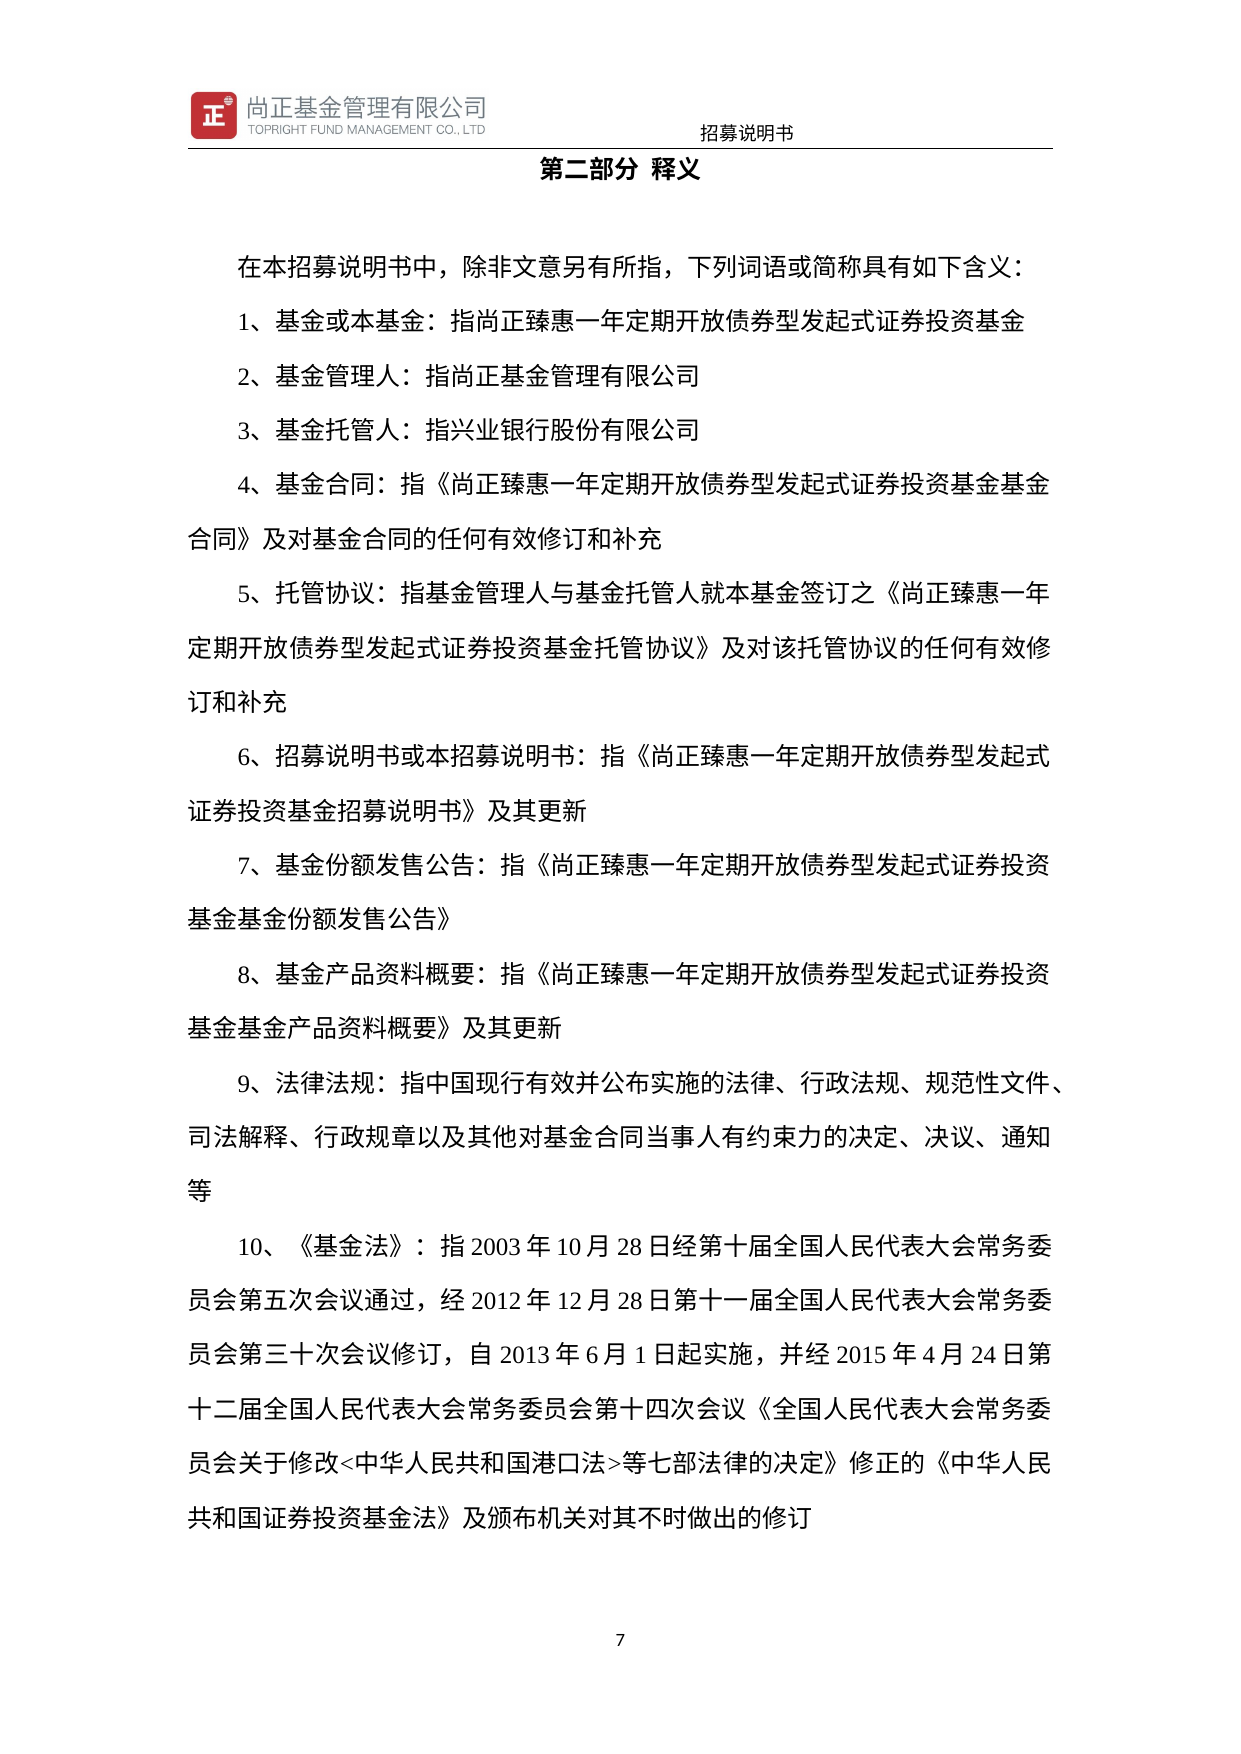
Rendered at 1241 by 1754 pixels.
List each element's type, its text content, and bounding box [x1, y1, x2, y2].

text 9、法律法规：指中国现行有效并公布实施的法律、行政法规、规范性文件、司法解释、行政规章以及其他对基金合同当事人有约束力的决定、决议、通知等 [187, 1063, 1053, 1208]
text 6、招募说明书或本招募说明书：指《尚正臻惠一年定期开放债券型发起式证券投资基金招募说明书》及其更新 [187, 737, 1053, 827]
text 3、基金托管人：指兴业银行股份有限公司 [187, 411, 1053, 447]
text 7、基金份额发售公告：指《尚正臻惠一年定期开放债券型发起式证券投资基金基金份额发售公告》 [187, 846, 1053, 936]
text 10、《基金法》：指2003年10月28日经第十届全国人民代表大会常务委员会第五次会议通过，经2012年12月28日第十一届全国人民代表大会常务委员会第三十次会议修订，自2013年6月1日起实施，并经2015年4月24日第十二届全国人民代表大会常务委员会第十四次会议《全国人民代表大会常务委员会关于修改<中华人民共和国港口法>等七部法律的决定》修正的《中华人民共和国证券投资基金法》及颁布机关对其不时做出的修订 [187, 1226, 1053, 1534]
subtitle 第二部分 释义 [187, 150, 1053, 186]
text 在本招募说明书中，除非文意另有所指，下列词语或简称具有如下含义： [187, 247, 1053, 284]
text 4、基金合同：指《尚正臻惠一年定期开放债券型发起式证券投资基金基金合同》及对基金合同的任何有效修订和补充 [187, 465, 1053, 556]
text 5、托管协议：指基金管理人与基金托管人就本基金签订之《尚正臻惠一年定期开放债券型发起式证券投资基金托管协议》及对该托管协议的任何有效修订和补充 [187, 574, 1053, 719]
picture [187, 88, 489, 141]
text 8、基金产品资料概要：指《尚正臻惠一年定期开放债券型发起式证券投资基金基金产品资料概要》及其更新 [187, 954, 1053, 1045]
text 2、基金管理人：指尚正基金管理有限公司 [187, 356, 1053, 392]
text 1、基金或本基金：指尚正臻惠一年定期开放债券型发起式证券投资基金 [187, 302, 1053, 338]
